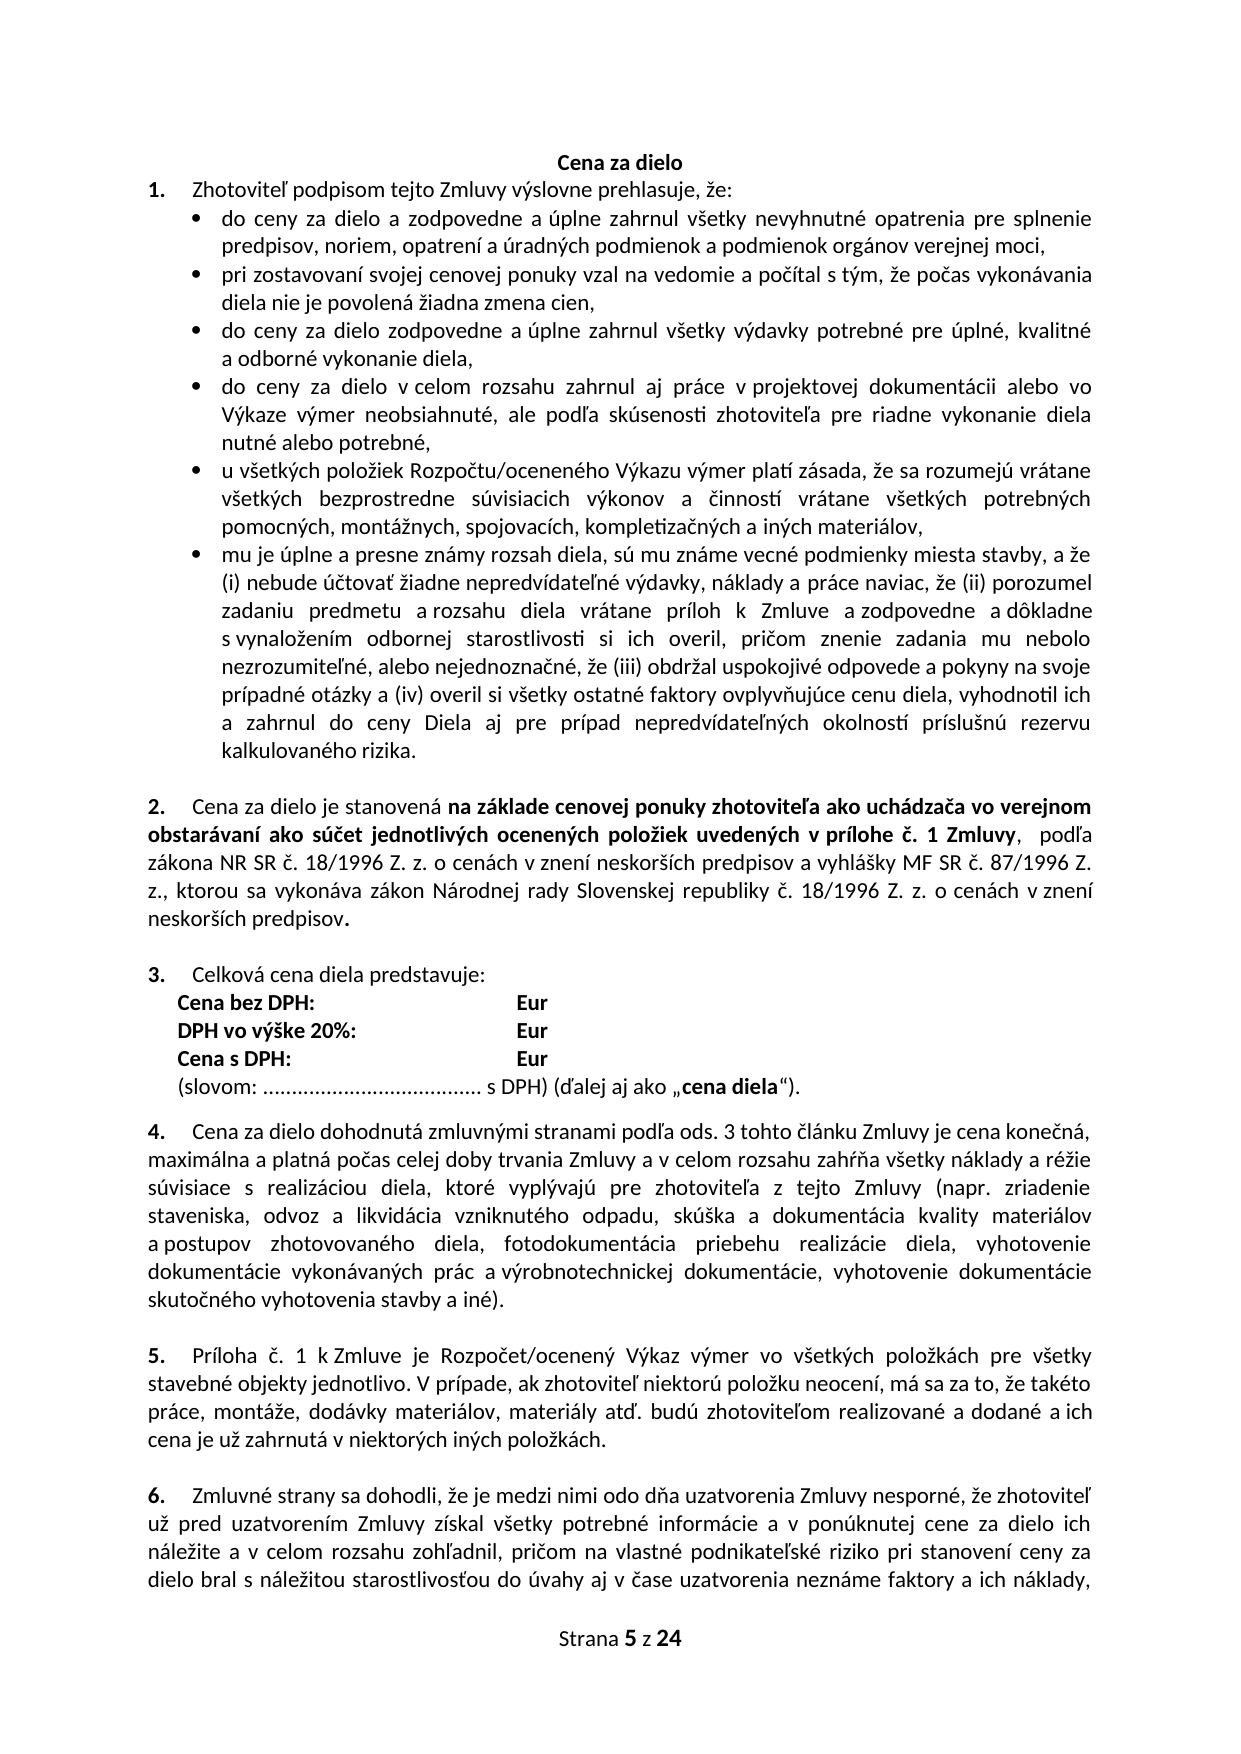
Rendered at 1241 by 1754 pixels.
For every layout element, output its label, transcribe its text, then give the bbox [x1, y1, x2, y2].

text (slovom: ...................................... s DPH) (ďalej aj ako „cena diela“). [177, 1072, 1093, 1100]
list do ceny za dielo a zodpovedne a úplne zahrnul všetky nevyhnutné opatrenia pre splnenie predpisov, noriem, opatrení a úradných podmienok a podmienok orgánov verejnej moci, [192, 204, 1093, 260]
text Cena bez DPH: Eur [177, 988, 1093, 1016]
list do ceny za dielo v celom rozsahu zahrnul aj práce v projektovej dokumentácii alebo vo Výkaze výmer neobsiahnuté, ale podľa skúsenosti zhotoviteľa pre riadne vykonanie diela nutné alebo potrebné, [192, 372, 1093, 456]
list mu je úplne a presne známy rozsah diela, sú mu známe vecné podmienky miesta stavby, a že (i) nebude účtovať žiadne nepredvídateľné výdavky, náklady a práce naviac, že (ii) porozumel zadaniu predmetu a rozsahu diela vrátane príloh k Zmluve a zodpovedne a dôkladne s vynaložením odbornej starostlivosti si ich overil, pričom znenie zadania mu nebolo nezrozumiteľné, alebo nejednoznačné, že (iii) obdržal uspokojivé odpovede a pokyny na svoje prípadné otázky a (iv) overil si všetky ostatné faktory ovplyvňujúce cenu diela, vyhodnotil ich a zahrnul do ceny Diela aj pre prípad nepredvídateľných okolností príslušnú rezervu kalkulovaného rizika. [192, 540, 1093, 764]
list Celková cena diela predstavuje: [148, 960, 1093, 988]
text Cena s DPH: Eur [177, 1044, 1093, 1072]
list Príloha č. 1 k Zmluve je Rozpočet/ocenený Výkaz výmer vo všetkých položkách pre všetky stavebné objekty jednotlivo. V prípade, ak zhotoviteľ niektorú položku neocení, má sa za to, že takéto práce, montáže, dodávky materiálov, materiály atď. budú zhotoviteľom realizované a dodané a ich cena je už zahrnutá v niektorých iných položkách. [148, 1341, 1093, 1453]
list Zhotoviteľ podpisom tejto Zmluvy výslovne prehlasuje, že: [148, 176, 1093, 204]
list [148, 1481, 1093, 1593]
list Cena za dielo je stanovená na základe cenovej ponuky zhotoviteľa ako uchádzača vo verejnom obstarávaní ako súčet jednotlivých ocenených položiek uvedených v prílohe č. 1 Zmluvy, podľa zákona NR SR č. 18/1996 Z. z. o cenách v znení neskorších predpisov a vyhlášky MF SR č. 87/1996 Z. z., ktorou sa vykonáva zákon Národnej rady Slovenskej republiky č. 18/1996 Z. z. o cenách v znení neskorších predpisov. [148, 792, 1093, 932]
text Cena za dielo [148, 148, 1093, 176]
list pri zostavovaní svojej cenovej ponuky vzal na vedomie a počítal s tým, že počas vykonávania diela nie je povolená žiadna zmena cien, [192, 260, 1093, 316]
text DPH vo výške 20%: Eur [177, 1016, 1093, 1044]
list Cena za dielo dohodnutá zmluvnými stranami podľa ods. 3 tohto článku Zmluvy je cena konečná, maximálna a platná počas celej doby trvania Zmluvy a v celom rozsahu zahŕňa všetky náklady a réžie súvisiace s realizáciou diela, ktoré vyplývajú pre zhotoviteľa z tejto Zmluvy (napr. zriadenie staveniska, odvoz a likvidácia vzniknutého odpadu, skúška a dokumentácia kvality materiálov a postupov zhotovovaného diela, fotodokumentácia priebehu realizácie diela, vyhotovenie dokumentácie vykonávaných prác a výrobnotechnickej dokumentácie, vyhotovenie dokumentácie skutočného vyhotovenia stavby a iné). [148, 1117, 1093, 1313]
list u všetkých položiek Rozpočtu/oceneného Výkazu výmer platí zásada, že sa rozumejú vrátane všetkých bezprostredne súvisiacich výkonov a činností vrátane všetkých potrebných pomocných, montážnych, spojovacích, kompletizačných a iných materiálov, [192, 456, 1093, 540]
list do ceny za dielo zodpovedne a úplne zahrnul všetky výdavky potrebné pre úplné, kvalitné a odborné vykonanie diela, [192, 316, 1093, 372]
